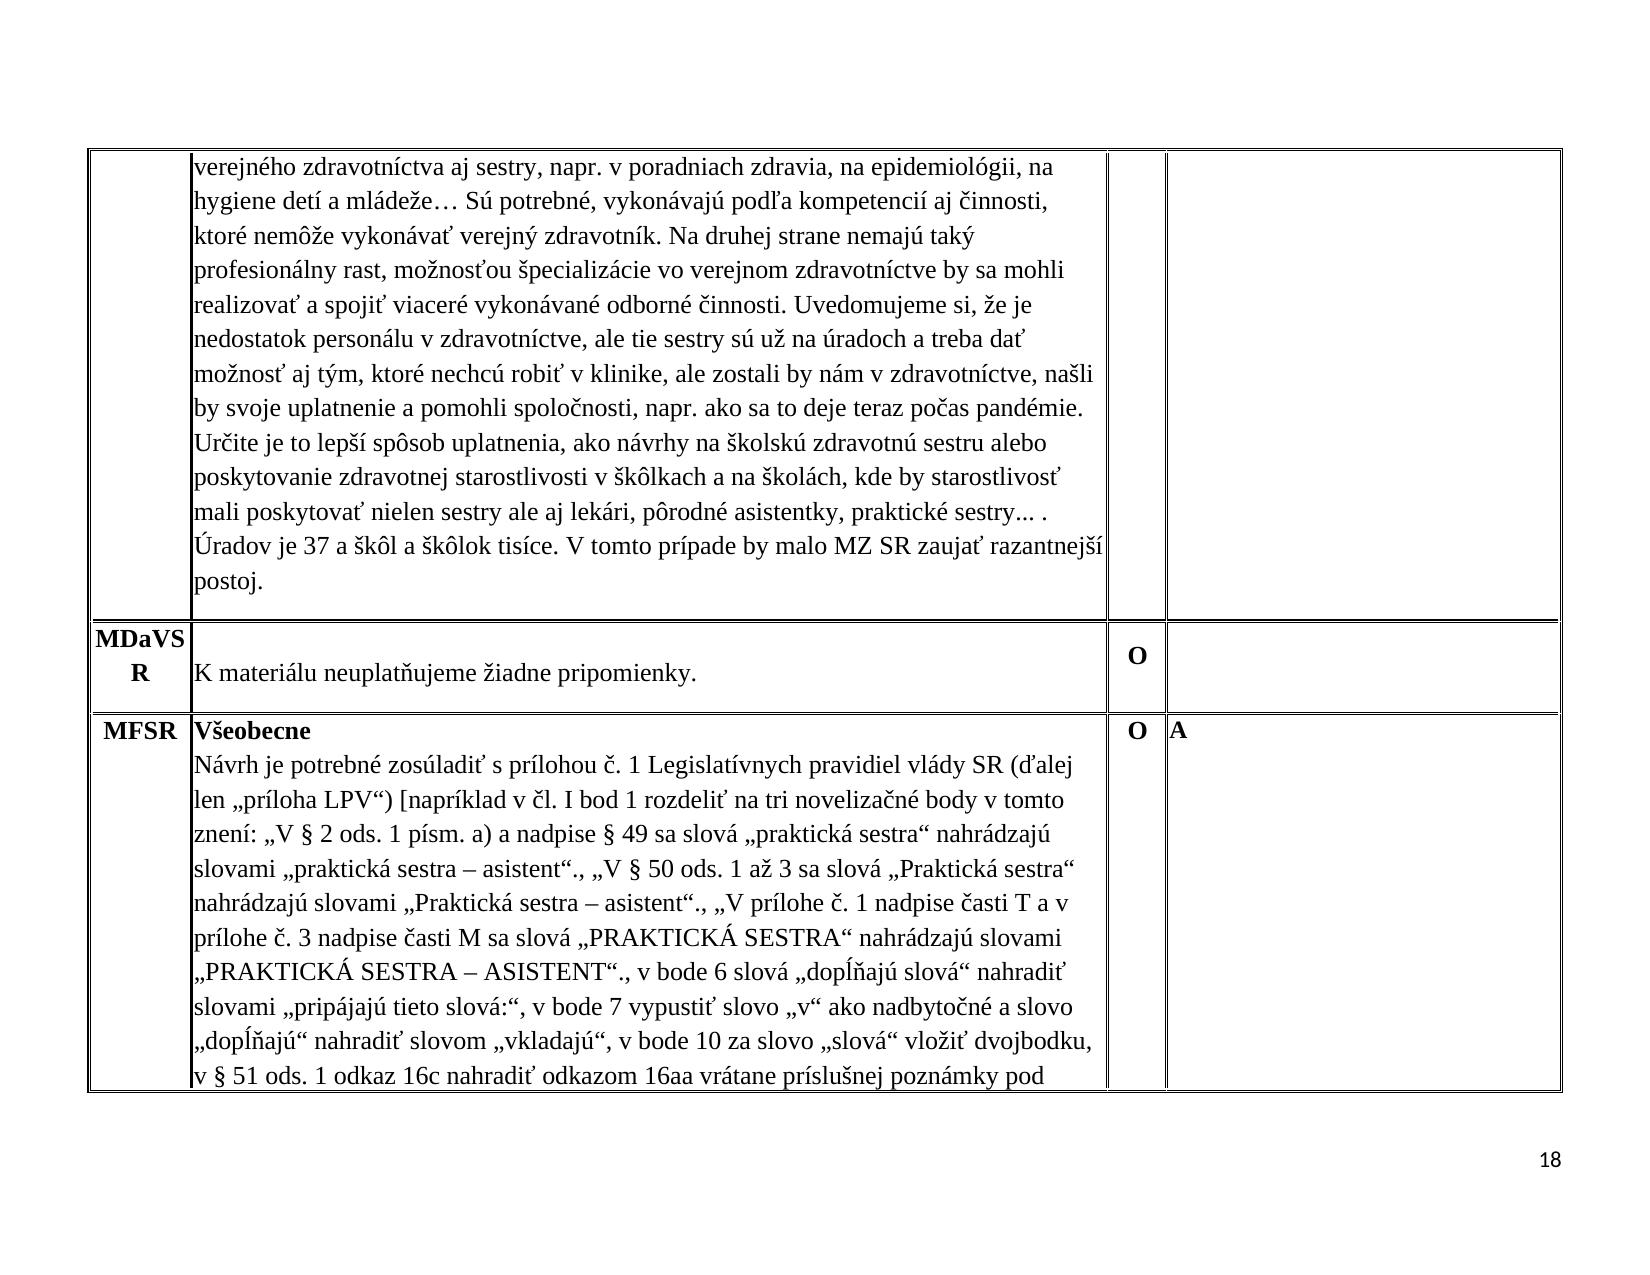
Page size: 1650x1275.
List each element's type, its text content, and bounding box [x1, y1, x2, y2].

table_cell [1168, 619, 1560, 712]
table_cell O [1108, 715, 1167, 1090]
table_cell K materiálu neuplatňujeme žiadne pripomienky. [193, 623, 1106, 712]
table_cell Z N [1108, 151, 1167, 619]
table_cell O [1109, 623, 1165, 712]
table_cell KOZSR [91, 151, 191, 619]
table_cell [1167, 151, 1560, 619]
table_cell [191, 151, 1108, 619]
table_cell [191, 715, 1108, 1090]
table_cell MDaVSR [91, 619, 190, 712]
table_cell MFSR [89, 712, 191, 1090]
table_cell A [1167, 712, 1561, 1090]
